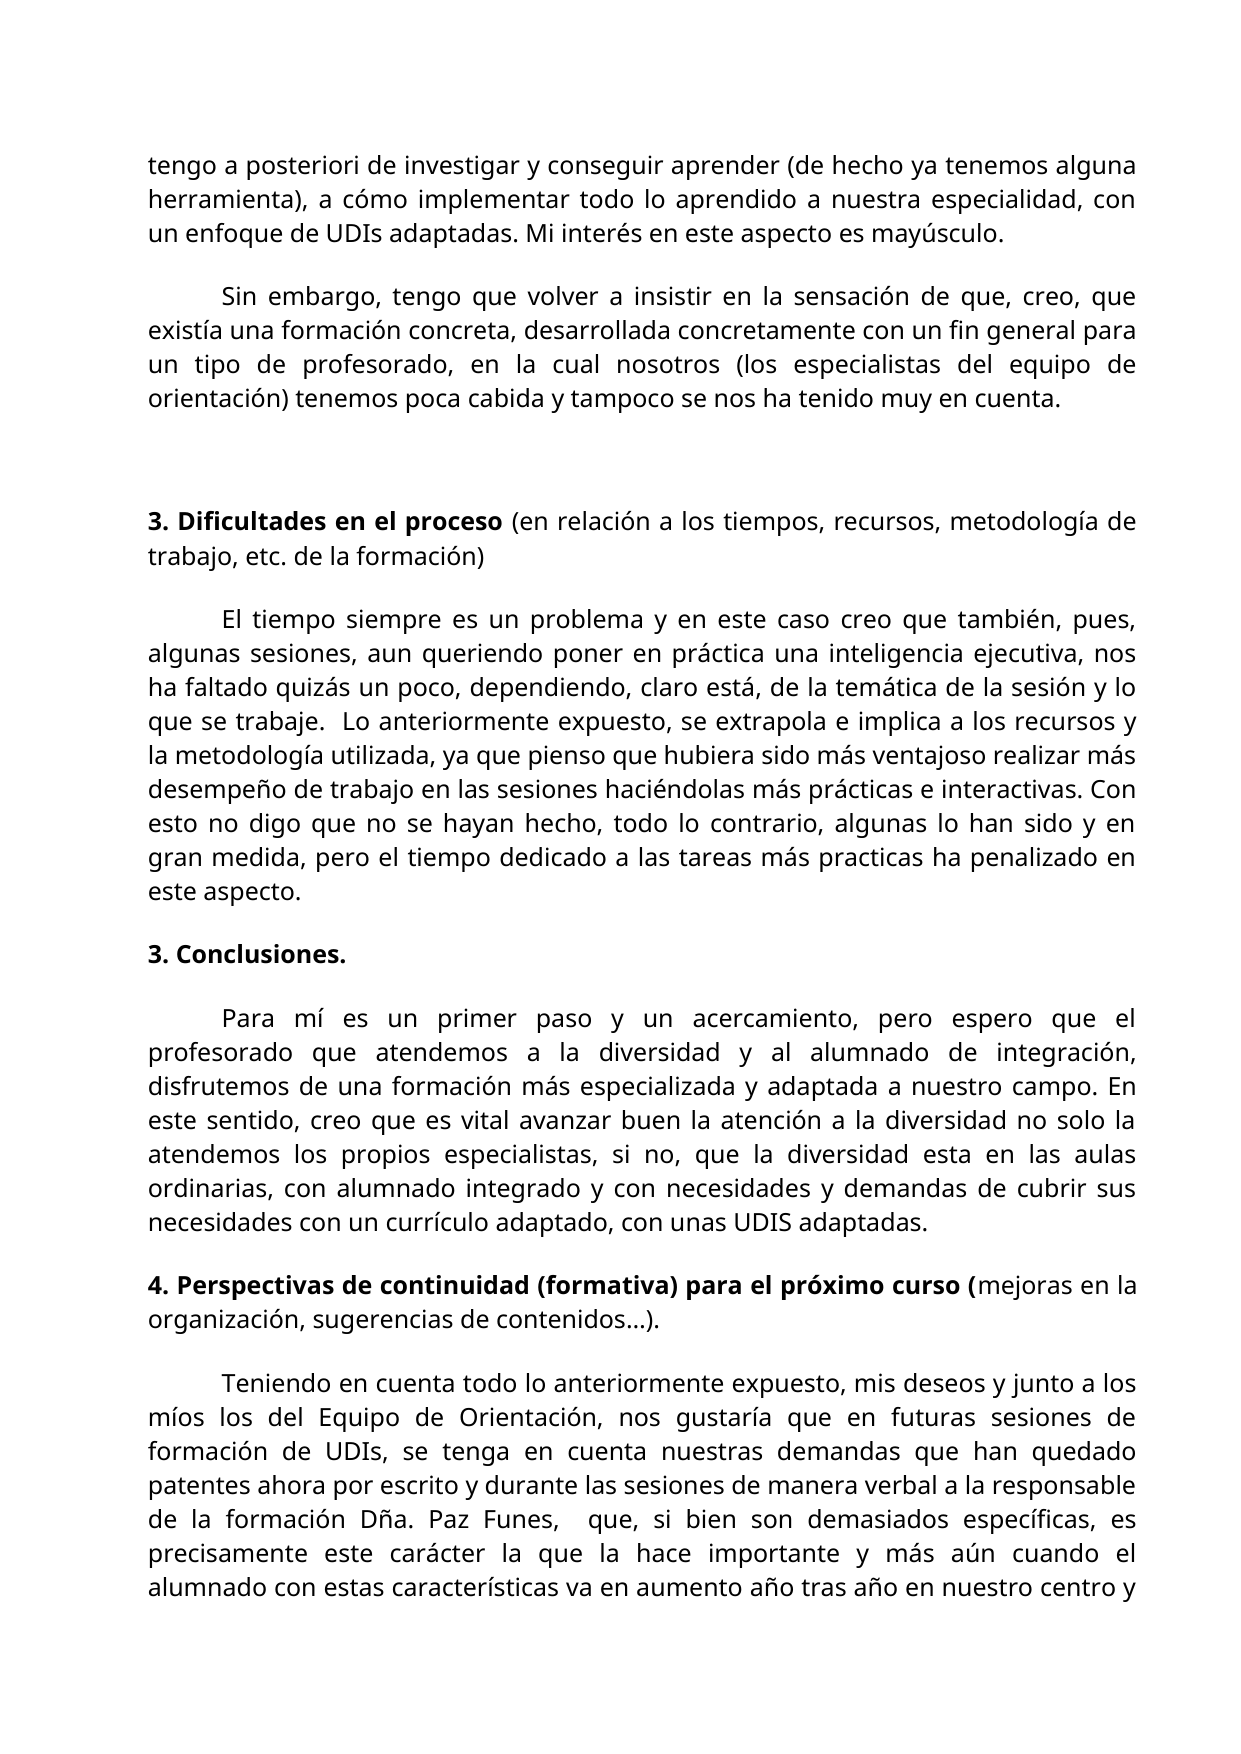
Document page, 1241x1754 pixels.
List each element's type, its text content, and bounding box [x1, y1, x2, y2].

text Para mí es un primer paso y un acercamiento, pero espero que el profesorado que atendemos a la diversidad y al alumnado de integración, disfrutemos de una formación más especializada y adaptada a nuestro campo. En este sentido, creo que es vital avanzar buen la atención a la diversidad no solo la atendemos los propios especialistas, si no, que la diversidad esta en las aulas ordinarias, con alumnado integrado y con necesidades y demandas de cubrir sus necesidades con un currículo adaptado, con unas UDIS adaptadas. [148, 1000, 1138, 1239]
text 3. Conclusiones. [148, 937, 1138, 971]
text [148, 1365, 1138, 1604]
text Sin embargo, tengo que volver a insistir en la sensación de que, creo, que existía una formación concreta, desarrollada concretamente con un fin general para un tipo de profesorado, en la cual nosotros (los especialistas del equipo de orientación) tenemos poca cabida y tampoco se nos ha tenido muy en cuenta. [148, 279, 1138, 415]
text 4. Perspectivas de continuidad (formativa) para el próximo curso (mejoras en la organización, sugerencias de contenidos…). [148, 1268, 1138, 1336]
text 3. Dificultades en el proceso (en relación a los tiempos, recursos, metodología de trabajo, etc. de la formación) [148, 504, 1138, 572]
text El tiempo siempre es un problema y en este caso creo que también, pues, algunas sesiones, aun queriendo poner en práctica una inteligencia ejecutiva, nos ha faltado quizás un poco, dependiendo, claro está, de la temática de la sesión y lo que se trabaje. Lo anteriormente expuesto, se extrapola e implica a los recursos y la metodología utilizada, ya que pienso que hubiera sido más ventajoso realizar más desempeño de trabajo en las sesiones haciéndolas más prácticas e interactivas. Con esto no digo que no se hayan hecho, todo lo contrario, algunas lo han sido y en gran medida, pero el tiempo dedicado a las tareas más practicas ha penalizado en este aspecto. [148, 601, 1138, 908]
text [148, 148, 1138, 250]
